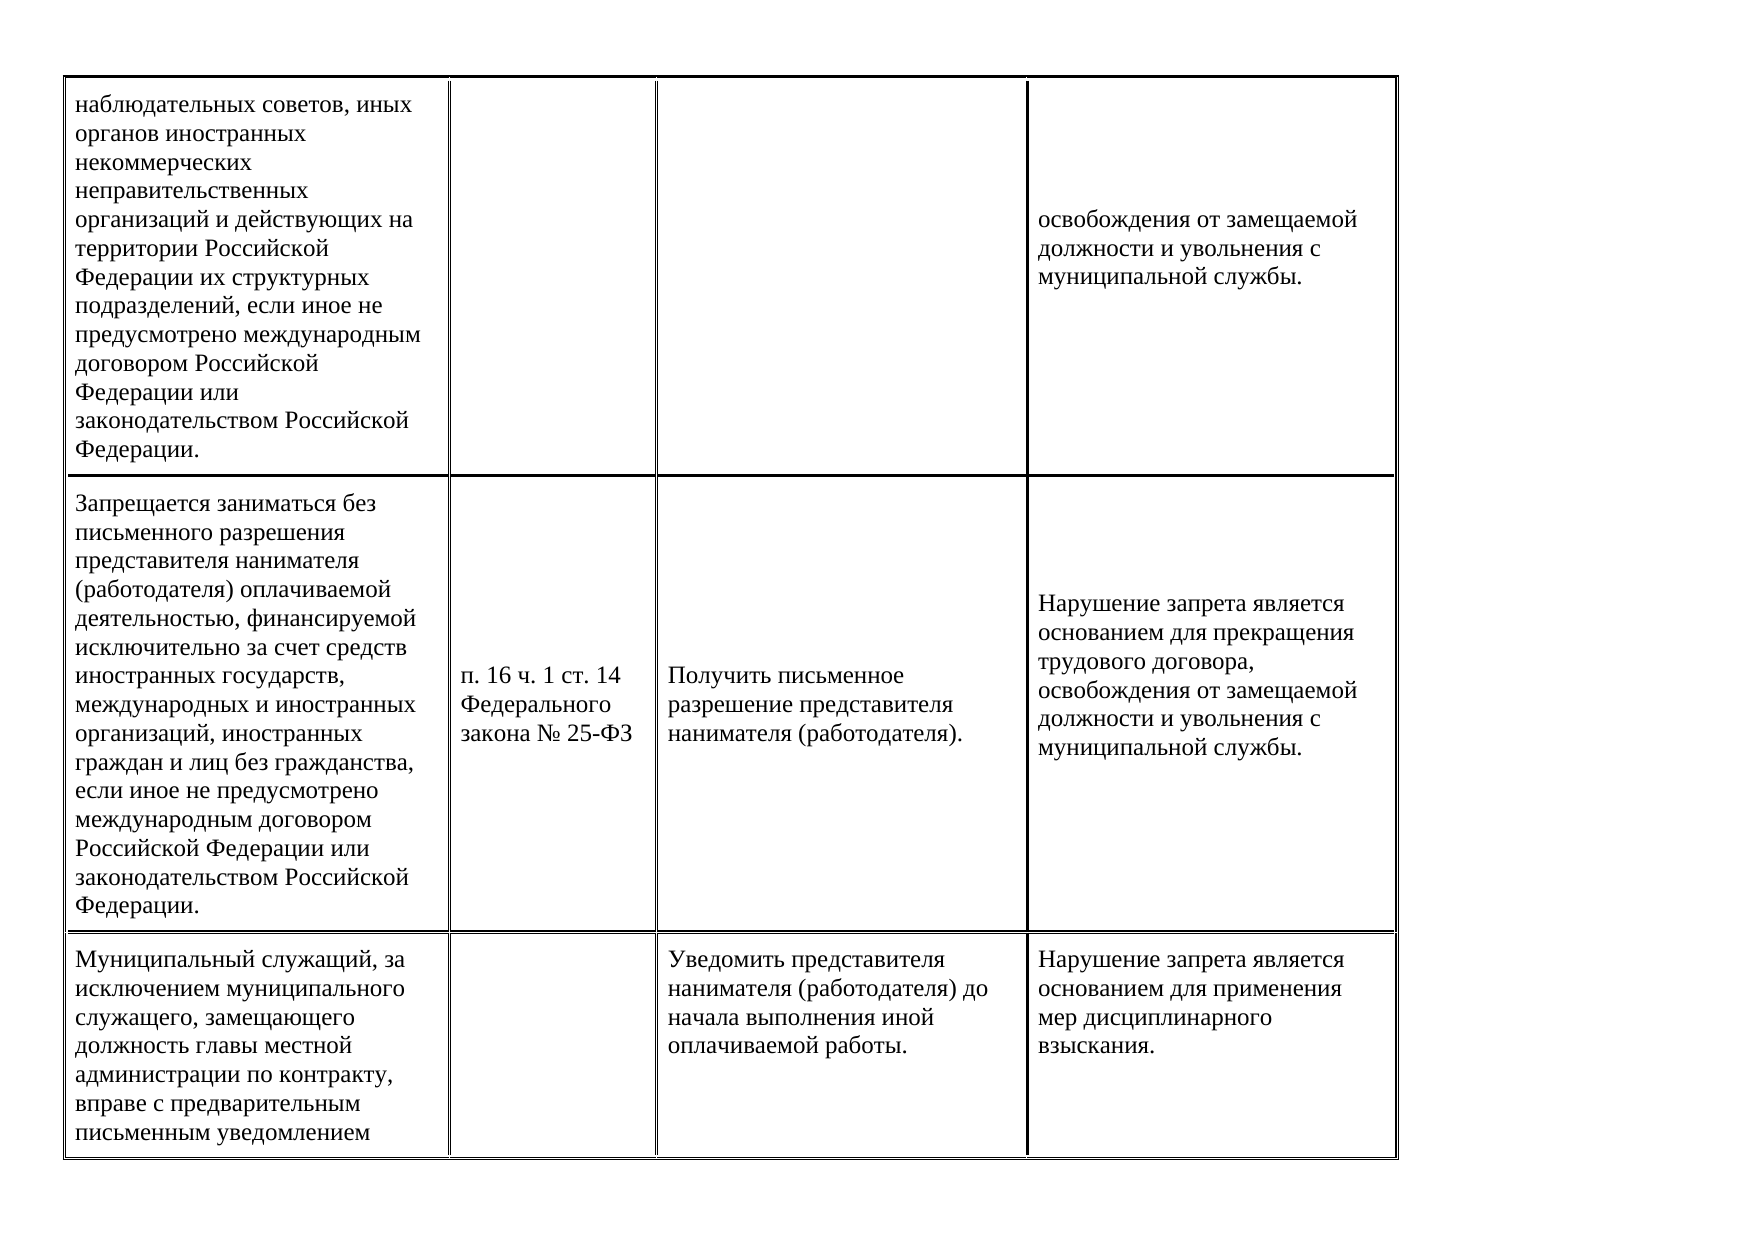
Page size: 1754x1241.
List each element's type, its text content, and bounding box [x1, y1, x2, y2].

table_cell Запрещается заниматься без письменного разрешения представителя нанимателя (работодателя) оплачиваемой деятельностью, финансируемой исключительно за счет средств иностранных государств, международных и иностранных организаций, иностранных граждан и лиц без гражданства, если иное не предусмотрено международным договором Российской Федерации или законодательством Российской Федерации. [66, 474, 448, 930]
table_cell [66, 78, 449, 474]
table_cell [657, 77, 1027, 474]
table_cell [1027, 78, 1395, 474]
table_cell Получить письменное разрешение представителя нанимателя (работодателя). [658, 477, 1026, 930]
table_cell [657, 934, 1027, 1157]
table_cell Нарушение запрета является основанием для прекращения трудового договора, освобождения от замещаемой должности и увольнения с муниципальной службы. [1029, 474, 1395, 930]
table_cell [450, 78, 657, 474]
table_cell [450, 934, 657, 1157]
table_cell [66, 930, 449, 1157]
table_cell п. 16 ч. 1 ст. 14 Федерального закона № 25-ФЗ [451, 477, 655, 930]
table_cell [1027, 930, 1396, 1157]
